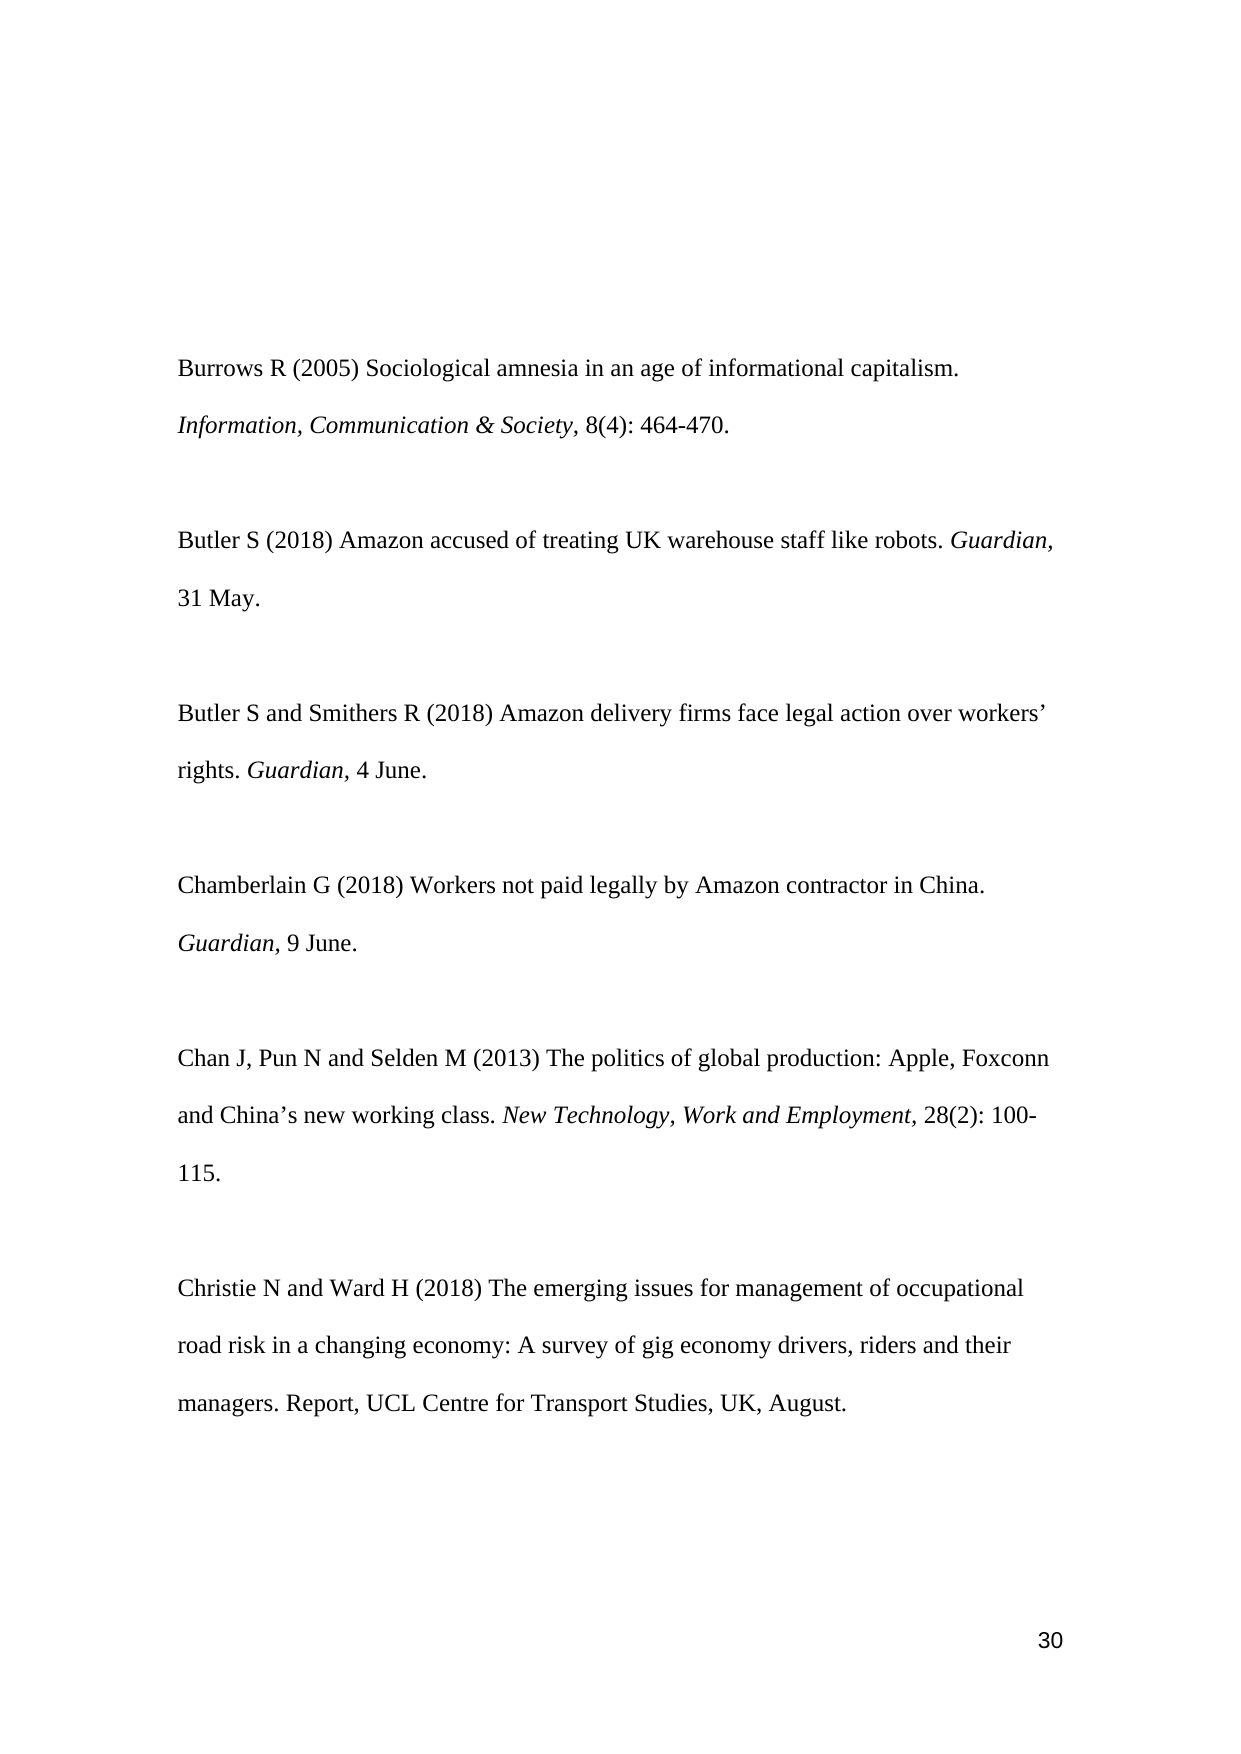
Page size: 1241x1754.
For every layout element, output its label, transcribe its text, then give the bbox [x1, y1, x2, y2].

text Chamberlain G (2018) Workers not paid legally by Amazon contractor in China. Guardian, 9 June. [177, 870, 1063, 957]
text Butler S (2018) Amazon accused of treating UK warehouse staff like robots. Guardian, 31 May. [177, 525, 1063, 612]
text Christie N and Ward H (2018) The emerging issues for management of occupational road risk in a changing economy: A survey of gig economy drivers, riders and their managers. Report, UCL Centre for Transport Studies, UK, August. [177, 1273, 1063, 1417]
text Chan J, Pun N and Selden M (2013) The politics of global production: Apple, Foxconn and China’s new working class. New Technology, Work and Employment, 28(2): 100-115. [177, 1043, 1063, 1187]
text Butler S and Smithers R (2018) Amazon delivery firms face legal action over workers’ rights. Guardian, 4 June. [177, 698, 1063, 784]
text Burrows R (2005) Sociological amnesia in an age of informational capitalism. Information, Communication & Society, 8(4): 464-470. [177, 353, 1063, 439]
